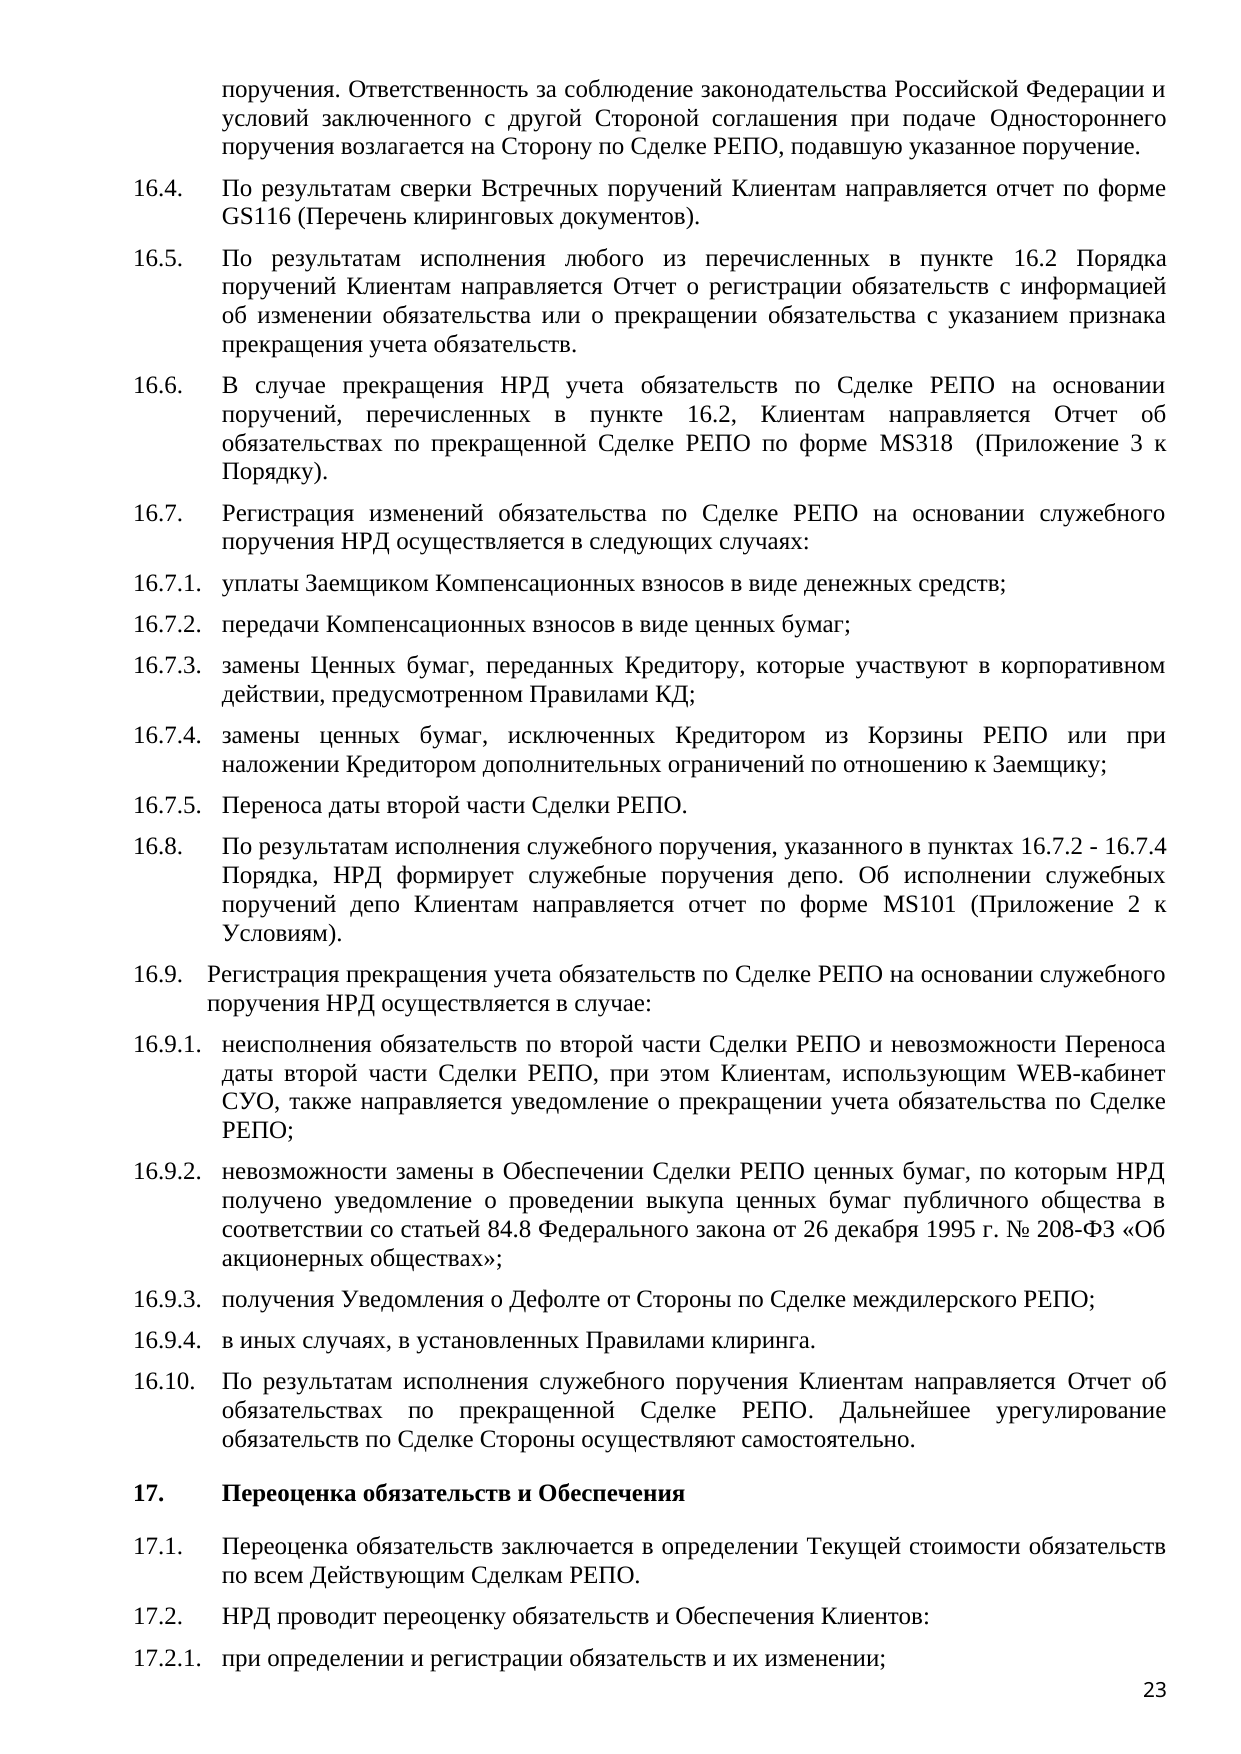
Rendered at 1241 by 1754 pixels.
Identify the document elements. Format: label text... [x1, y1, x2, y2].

list замены Ценных бумаг, переданных Кредитору, которые участвуют в корпоративном действии, предусмотренном Правилами КД; [133, 650, 1167, 708]
list В случае прекращения НРД учета обязательств по Сделке РЕПО на основании поручений, перечисленных в пункте 16.2, Клиентам направляется Отчет об обязательствах по прекращенной Сделке РЕПО по форме MS318 (Приложение к Порядку). [133, 370, 1167, 485]
list при определении и регистрации обязательств и их изменении; [133, 1643, 1167, 1671]
list Регистрация прекращения учета обязательств по Сделке РЕПО на основании служебного поручения НРД осуществляется в случае: [133, 959, 1167, 1016]
list уплаты Заемщиком Компенсационных взносов в виде денежных средств; [133, 568, 1167, 596]
list замены ценных бумаг, исключенных Кредитором из Корзины РЕПО или при наложении Кредитором дополнительных ограничений по отношению к Заемщику; [133, 720, 1167, 778]
list в иных случаях, в установленных Правилами клиринга. [133, 1325, 1167, 1354]
list Регистрация изменений обязательства по Сделке РЕПО на основании служебного поручения НРД осуществляется в следующих случаях: [133, 498, 1167, 555]
list невозможности замены в Обеспечении Сделки РЕПО ценных бумаг, по которым НРД получено уведомление о проведении выкупа ценных бумаг публичного общества в соответствии со статьей 84.8 Федерального закона от 26 декабря 1995 г. № 208-ФЗ «Об акционерных обществах»; [133, 1156, 1167, 1271]
subtitle Переоценка обязательств и Обеспечения [133, 1478, 1167, 1506]
list получения Уведомления о Дефолте от Стороны по Сделке междилерского РЕПО; [133, 1284, 1167, 1313]
list передачи Компенсационных взносов в виде ценных бумаг; [133, 609, 1167, 638]
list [133, 74, 1167, 160]
list неисполнения обязательств по второй части Сделки РЕПО и невозможности Переноса даты второй части Сделки РЕПО, при этом Клиентам, использующим WEB-кабинет СУО, также направляется уведомление о прекращении учета обязательства по Сделке РЕПО; [133, 1029, 1167, 1144]
list По результатам исполнения служебного поручения Клиентам направляется Отчет об обязательствах по прекращенной Сделке РЕПО. Дальнейшее урегулирование обязательств по Сделке Стороны осуществляют самостоятельно. [133, 1366, 1167, 1453]
list НРД проводит переоценку обязательств и Обеспечения Клиентов: [133, 1601, 1167, 1630]
list По результатам сверки Встречных поручений Клиентам направляется отчет по форме GS116 (Перечень клиринговых документов). [133, 173, 1167, 230]
list По результатам исполнения служебного поручения, указанного в пунктах 16.7.2 - 16.7.4 Порядка, НРД формирует служебные поручения депо. Об исполнении служебных поручений депо Клиентам направляется отчет по форме MS101 (Приложение 2 к Условиям). [133, 831, 1167, 946]
list Переноса даты второй части Сделки РЕПО. [133, 790, 1167, 819]
list По результатам исполнения любого из перечисленных в пункте 16.2 Порядка поручений Клиентам направляется Отчет о регистрации обязательств с информацией об изменении обязательства или о прекращении обязательства с указанием признака прекращения учета обязательств. [133, 243, 1167, 358]
list Переоценка обязательств заключается в определении Текущей стоимости обязательств по всем Действующим Сделкам РЕПО. [133, 1531, 1167, 1589]
